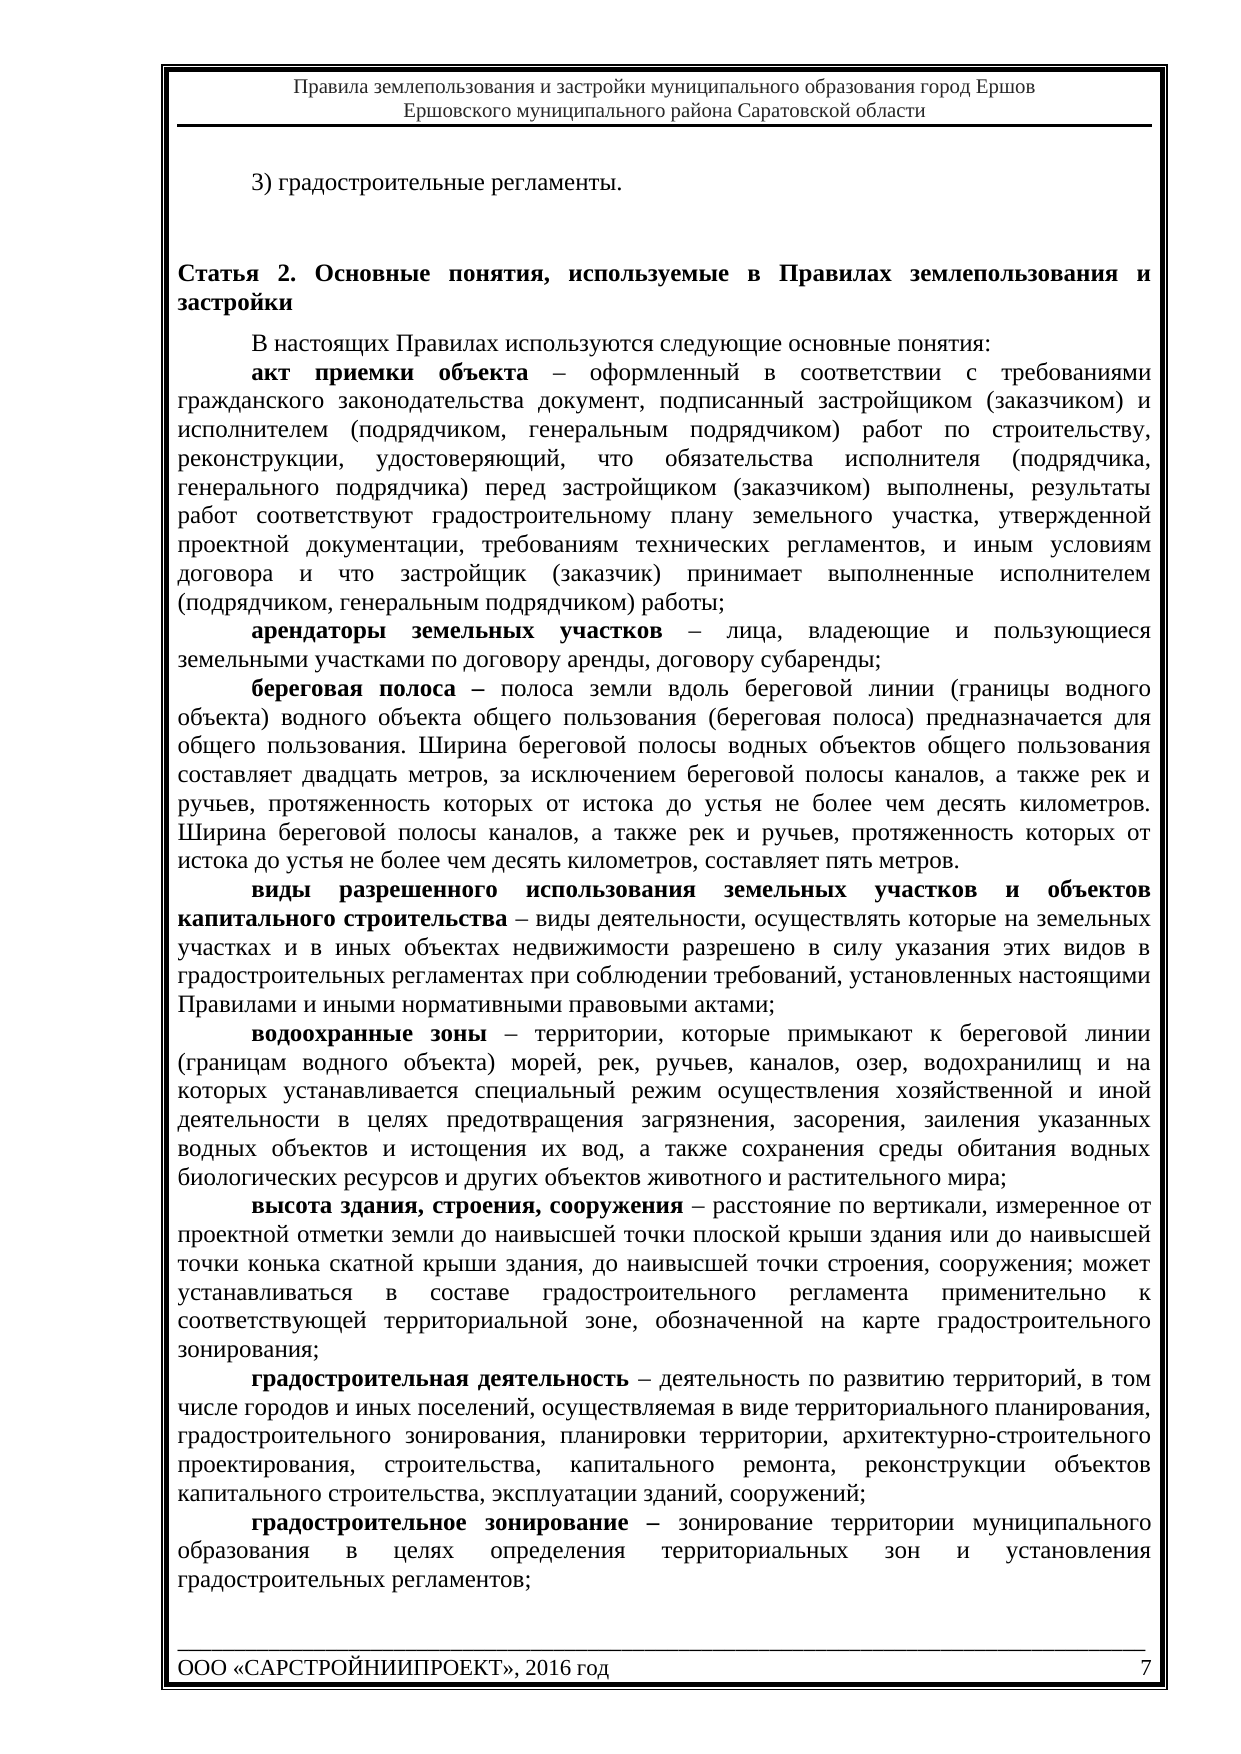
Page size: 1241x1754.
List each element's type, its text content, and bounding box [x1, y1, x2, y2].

text водоохранные зоны – территории, которые примыкают к береговой линии (границам водного объекта) морей, рек, ручьев, каналов, озер, водохранилищ и на которых устанавливается специальный режим осуществления хозяйственной и иной деятельности в целях предотвращения загрязнения, засорения, заиления указанных водных объектов и истощения их вод, а также сохранения среды обитания водных биологических ресурсов и других объектов животного и растительного мира; [177, 1018, 1152, 1190]
text градостроительная деятельность – деятельность по развитию территорий, в том числе городов и иных поселений, осуществляемая в виде территориального планирования, градостроительного зонирования, планировки территории, архитектурно-строительного проектирования, строительства, капитального ремонта, реконструкции объектов капитального строительства, эксплуатации зданий, сооружений; [177, 1363, 1152, 1507]
text акт приемки объекта – оформленный в соответствии с требованиями гражданского законодательства документ, подписанный застройщиком (заказчиком) и исполнителем (подрядчиком, генеральным подрядчиком) работ по строительству, реконструкции, удостоверяющий, что обязательства исполнителя (подрядчика, генерального подрядчика) перед застройщиком (заказчиком) выполнены, результаты работ соответствуют градостроительному плану земельного участка, утвержденной проектной документации, требованиям технических регламентов, и иным условиям договора и что застройщик (заказчик) принимает выполненные исполнителем (подрядчиком, генеральным подрядчиком) работы; [177, 357, 1152, 615]
subtitle Статья 2. Основные понятия, используемые в Правилах землепользования и застройки [177, 258, 1152, 315]
text арендаторы земельных участков – лица, владеющие и пользующиеся земельными участками по договору аренды, договору субаренды; [177, 615, 1152, 673]
text высота здания, строения, сооружения – расстояние по вертикали, измеренное от проектной отметки земли до наивысшей точки плоской крыши здания или до наивысшей точки конька скатной крыши здания, до наивысшей точки строения, сооружения; может устанавливаться в составе градостроительного регламента применительно к соответствующей территориальной зоне, обозначенной на карте градостроительного зонирования; [177, 1190, 1152, 1363]
text береговая полоса – полоса земли вдоль береговой линии (границы водного объекта) водного объекта общего пользования (береговая полоса) предназначается для общего пользования. Ширина береговой полосы водных объектов общего пользования составляет двадцать метров, за исключением береговой полосы каналов, а также рек и ручьев, протяженность которых от истока до устья не более чем десять километров. Ширина береговой полосы каналов, а также рек и ручьев, протяженность которых от истока до устья не более чем десять километров, составляет пять метров. [177, 673, 1152, 874]
text 3) градостроительные регламенты. [177, 167, 1152, 196]
text В настоящих Правилах используются следующие основные понятия: [177, 328, 1152, 357]
text виды разрешенного использования земельных участков и объектов капитального строительства – виды деятельности, осуществлять которые на земельных участках и в иных объектах недвижимости разрешено в силу указания этих видов в градостроительных регламентах при соблюдении требований, установленных настоящими Правилами и иными нормативными правовыми актами; [177, 874, 1152, 1018]
text градостроительное зонирование – зонирование территории муниципального образования в целях определения территориальных зон и установления градостроительных регламентов; [177, 1507, 1152, 1593]
